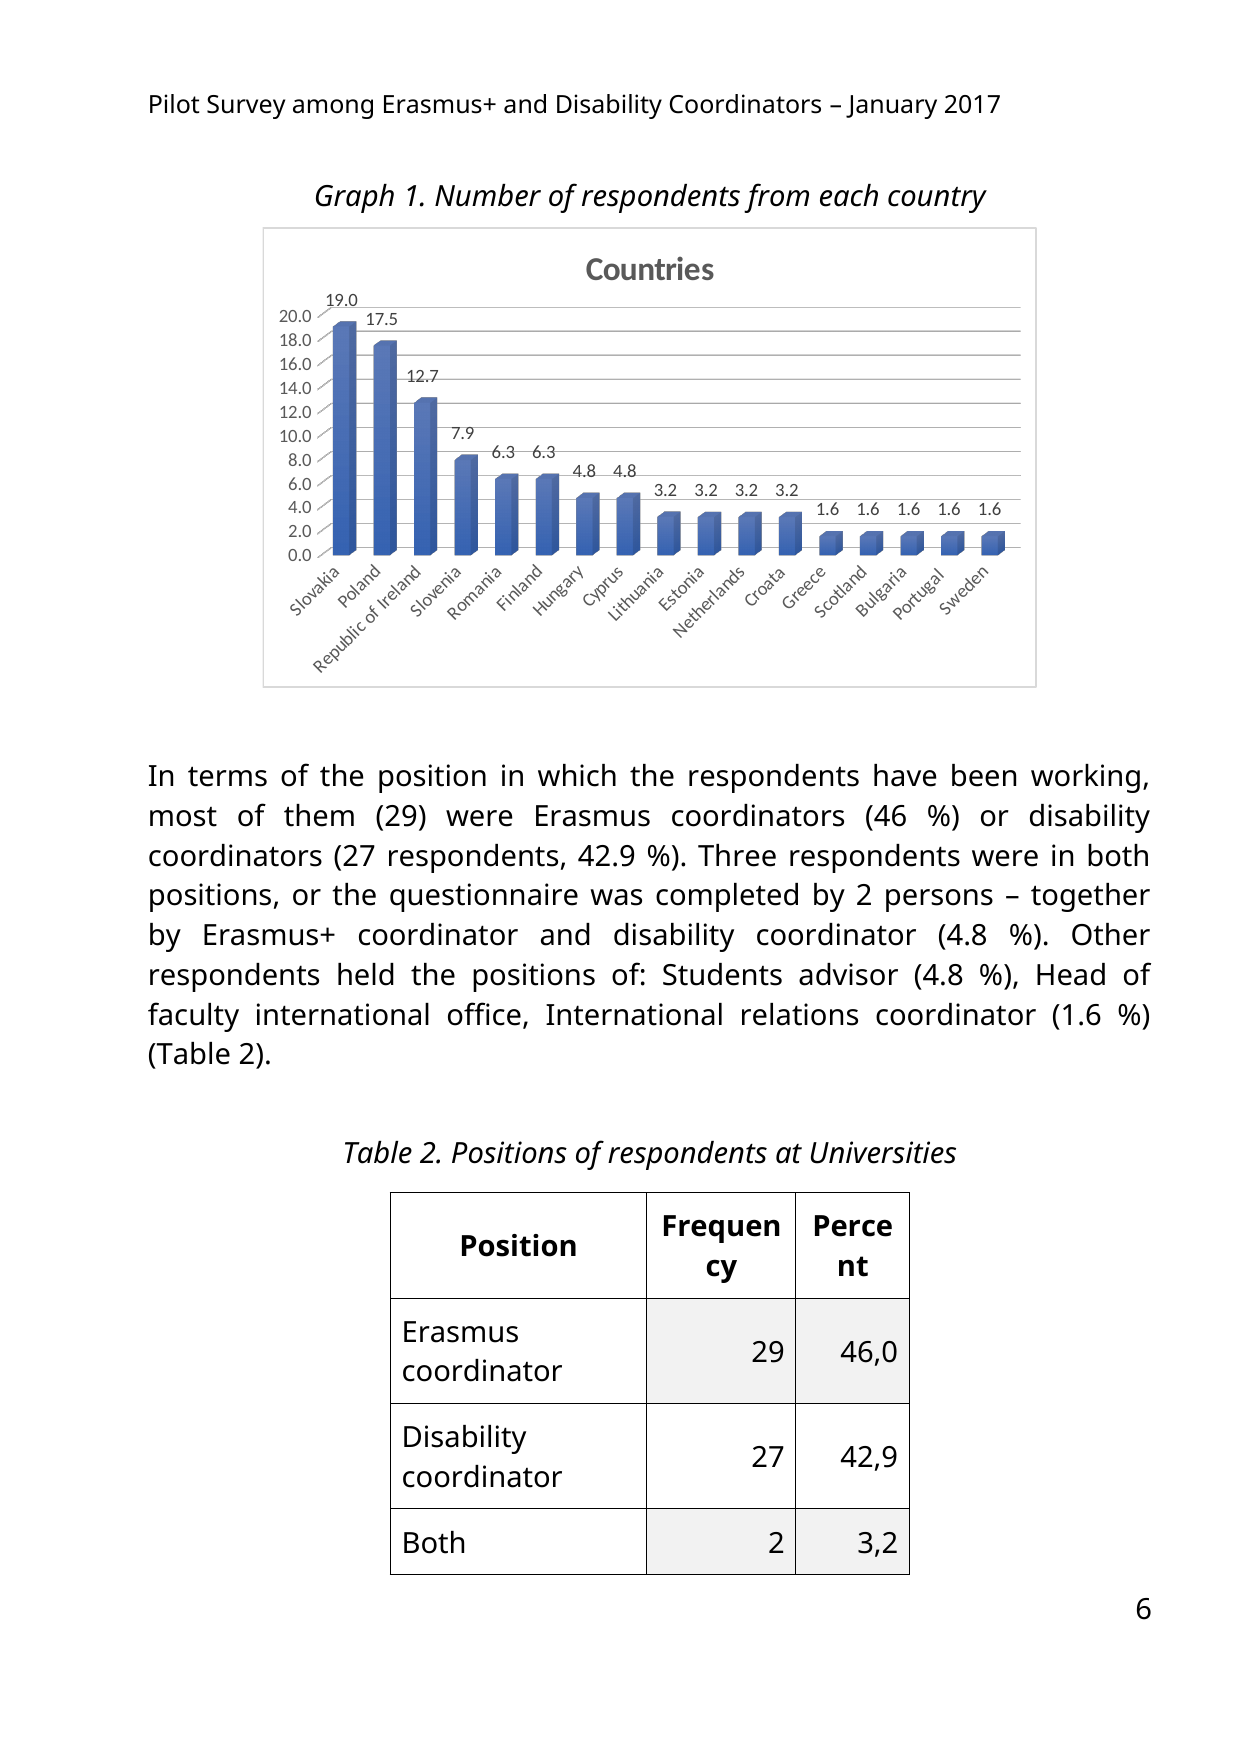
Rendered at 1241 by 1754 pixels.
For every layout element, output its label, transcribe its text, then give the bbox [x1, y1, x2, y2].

table_header Position [391, 1193, 646, 1297]
table_cell 29 [647, 1299, 795, 1403]
table_cell 27 [647, 1404, 795, 1508]
text Table 2. Positions of respondents at Universities [148, 1133, 1152, 1172]
table_cell Both [391, 1509, 646, 1574]
text Graph 1. Number of respondents from each country [148, 175, 1152, 215]
table_cell 42,9 [796, 1404, 909, 1508]
table_cell Disability coordinator [391, 1404, 646, 1508]
table_cell 2 [647, 1509, 795, 1574]
table_cell 3,2 [796, 1509, 909, 1574]
text In terms of the position in which the respondents have been working, most of them (29) were Erasmus coordinators (46 %) or disability coordinators (27 respondents, 42.9 %). Three respondents were in both positions, or the questionnaire was completed by 2 persons – together by Erasmus+ coordinator and disability coordinator (4.8 %). Other respondents held the positions of: Students advisor (4.8 %), Head of faculty international office, International relations coordinator (1.6 %) (Table 2). [148, 756, 1152, 1073]
table_cell Erasmus coordinator [391, 1299, 646, 1403]
table_cell 46,0 [796, 1299, 909, 1403]
table_header Percent [796, 1193, 909, 1297]
table_header Frequency [647, 1193, 795, 1297]
